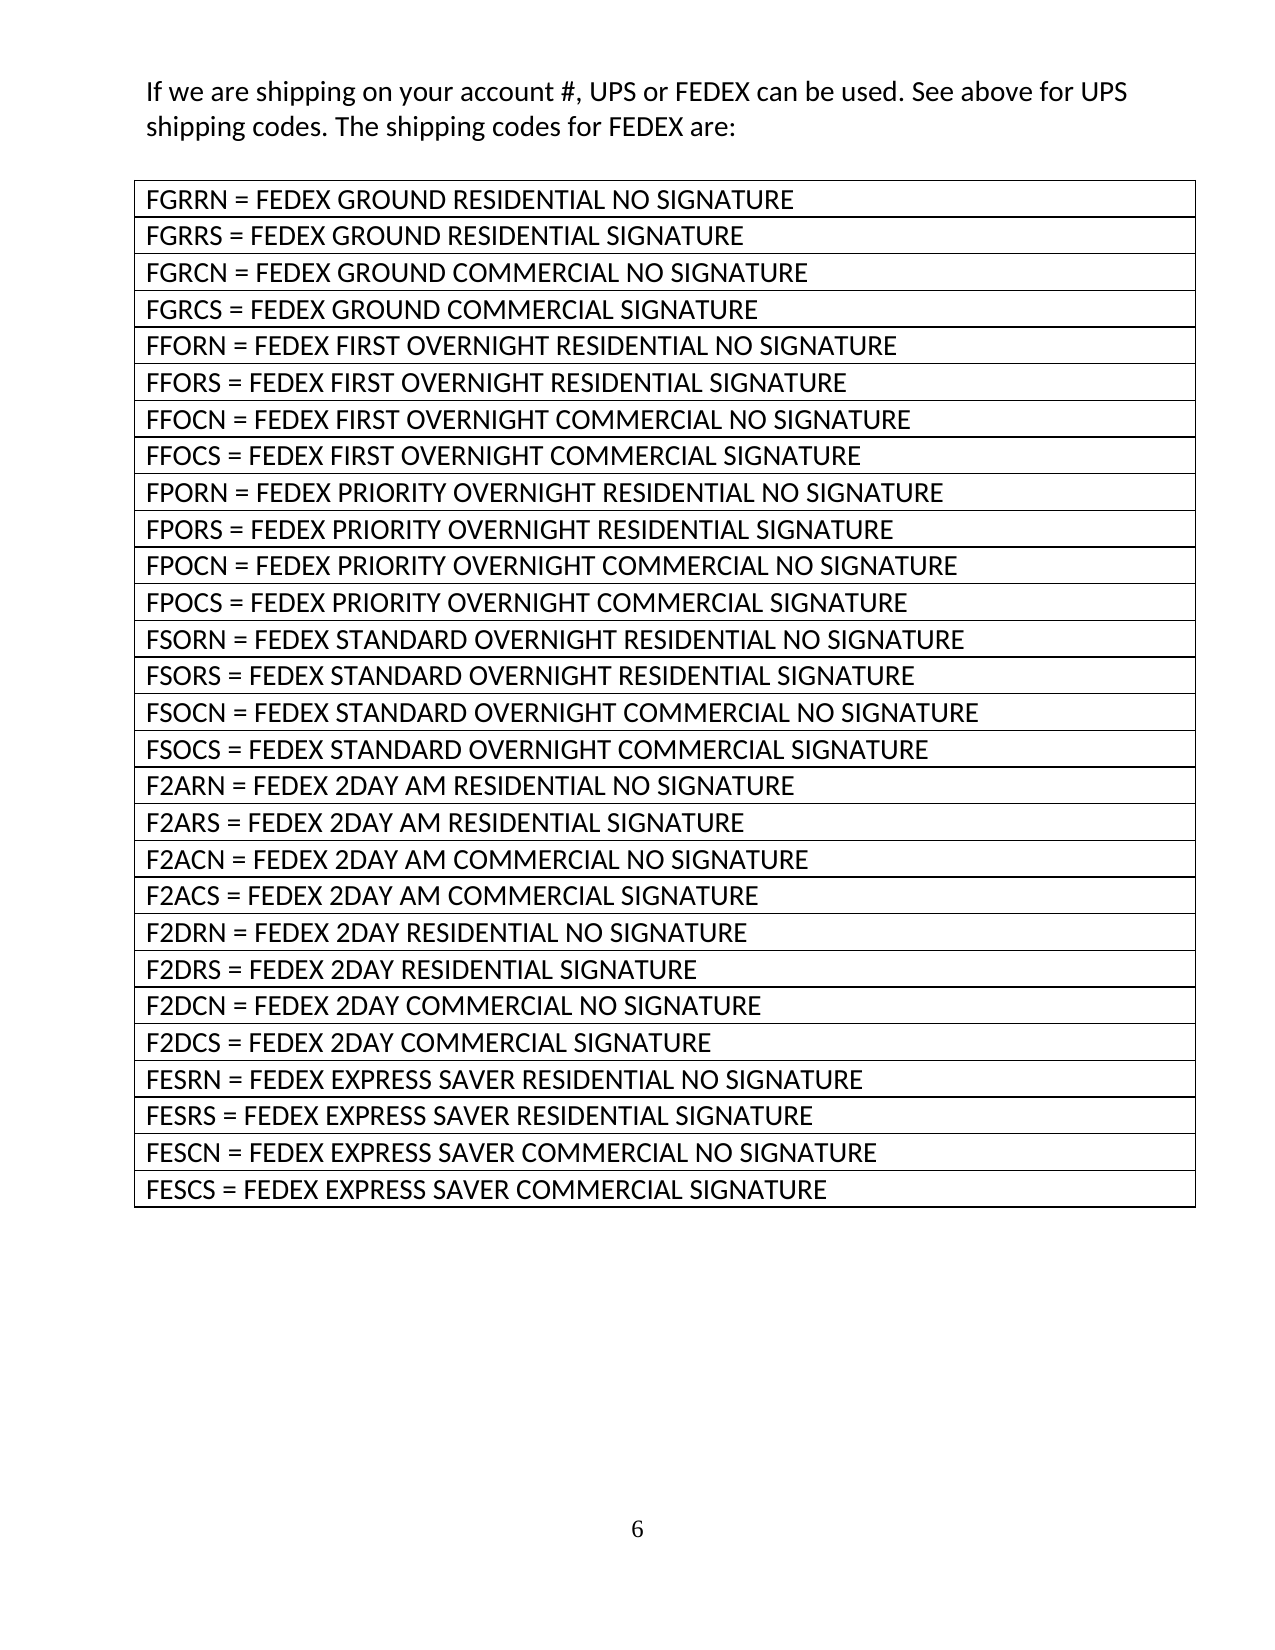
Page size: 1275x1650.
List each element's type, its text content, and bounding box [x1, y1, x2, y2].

table_cell FPORS = FEDEX PRIORITY OVERNIGHT RESIDENTIAL SIGNATURE [135, 511, 1195, 546]
table_header FGRRN = FEDEX GROUND RESIDENTIAL NO SIGNATURE [135, 181, 1195, 216]
table_cell FGRCS = FEDEX GROUND COMMERCIAL SIGNATURE [135, 291, 1195, 326]
table_cell FFOCN = FEDEX FIRST OVERNIGHT COMMERCIAL NO SIGNATURE [135, 401, 1195, 436]
table_cell FSOCS = FEDEX STANDARD OVERNIGHT COMMERCIAL SIGNATURE [135, 731, 1195, 766]
table_cell FSOCN = FEDEX STANDARD OVERNIGHT COMMERCIAL NO SIGNATURE [135, 694, 1195, 730]
table_cell F2DRN = FEDEX 2DAY RESIDENTIAL NO SIGNATURE [135, 914, 1195, 950]
table_cell F2DCN = FEDEX 2DAY COMMERCIAL NO SIGNATURE [135, 988, 1195, 1023]
table_cell F2DCS = FEDEX 2DAY COMMERCIAL SIGNATURE [135, 1024, 1195, 1060]
table_cell FESCN = FEDEX EXPRESS SAVER COMMERCIAL NO SIGNATURE [135, 1134, 1195, 1170]
table_cell FGRCN = FEDEX GROUND COMMERCIAL NO SIGNATURE [135, 254, 1195, 290]
text If we are shipping on your account #, UPS or FEDEX can be used. See above for UPS shipping codes. The shipping codes for FEDEX are: [146, 73, 1192, 144]
table_cell FFOCS = FEDEX FIRST OVERNIGHT COMMERCIAL SIGNATURE [135, 438, 1195, 473]
table_cell FFORN = FEDEX FIRST OVERNIGHT RESIDENTIAL NO SIGNATURE [135, 328, 1195, 363]
table_cell FPOCN = FEDEX PRIORITY OVERNIGHT COMMERCIAL NO SIGNATURE [135, 548, 1195, 583]
table_cell F2ACS = FEDEX 2DAY AM COMMERCIAL SIGNATURE [135, 878, 1195, 913]
table_cell FESRN = FEDEX EXPRESS SAVER RESIDENTIAL NO SIGNATURE [135, 1061, 1195, 1096]
table_cell FFORS = FEDEX FIRST OVERNIGHT RESIDENTIAL SIGNATURE [135, 364, 1195, 400]
table_cell FSORN = FEDEX STANDARD OVERNIGHT RESIDENTIAL NO SIGNATURE [135, 621, 1195, 656]
table_cell F2ACN = FEDEX 2DAY AM COMMERCIAL NO SIGNATURE [135, 841, 1195, 876]
table_cell F2ARS = FEDEX 2DAY AM RESIDENTIAL SIGNATURE [135, 804, 1195, 840]
table_cell F2ARN = FEDEX 2DAY AM RESIDENTIAL NO SIGNATURE [135, 768, 1195, 803]
table_cell FPOCS = FEDEX PRIORITY OVERNIGHT COMMERCIAL SIGNATURE [135, 584, 1195, 620]
table_cell FPORN = FEDEX PRIORITY OVERNIGHT RESIDENTIAL NO SIGNATURE [135, 474, 1195, 510]
table_cell FSORS = FEDEX STANDARD OVERNIGHT RESIDENTIAL SIGNATURE [135, 658, 1195, 693]
table_cell FESRS = FEDEX EXPRESS SAVER RESIDENTIAL SIGNATURE [135, 1098, 1195, 1133]
table_cell FGRRS = FEDEX GROUND RESIDENTIAL SIGNATURE [135, 218, 1195, 253]
table_cell FESCS = FEDEX EXPRESS SAVER COMMERCIAL SIGNATURE [135, 1171, 1195, 1206]
table_cell F2DRS = FEDEX 2DAY RESIDENTIAL SIGNATURE [135, 951, 1195, 986]
